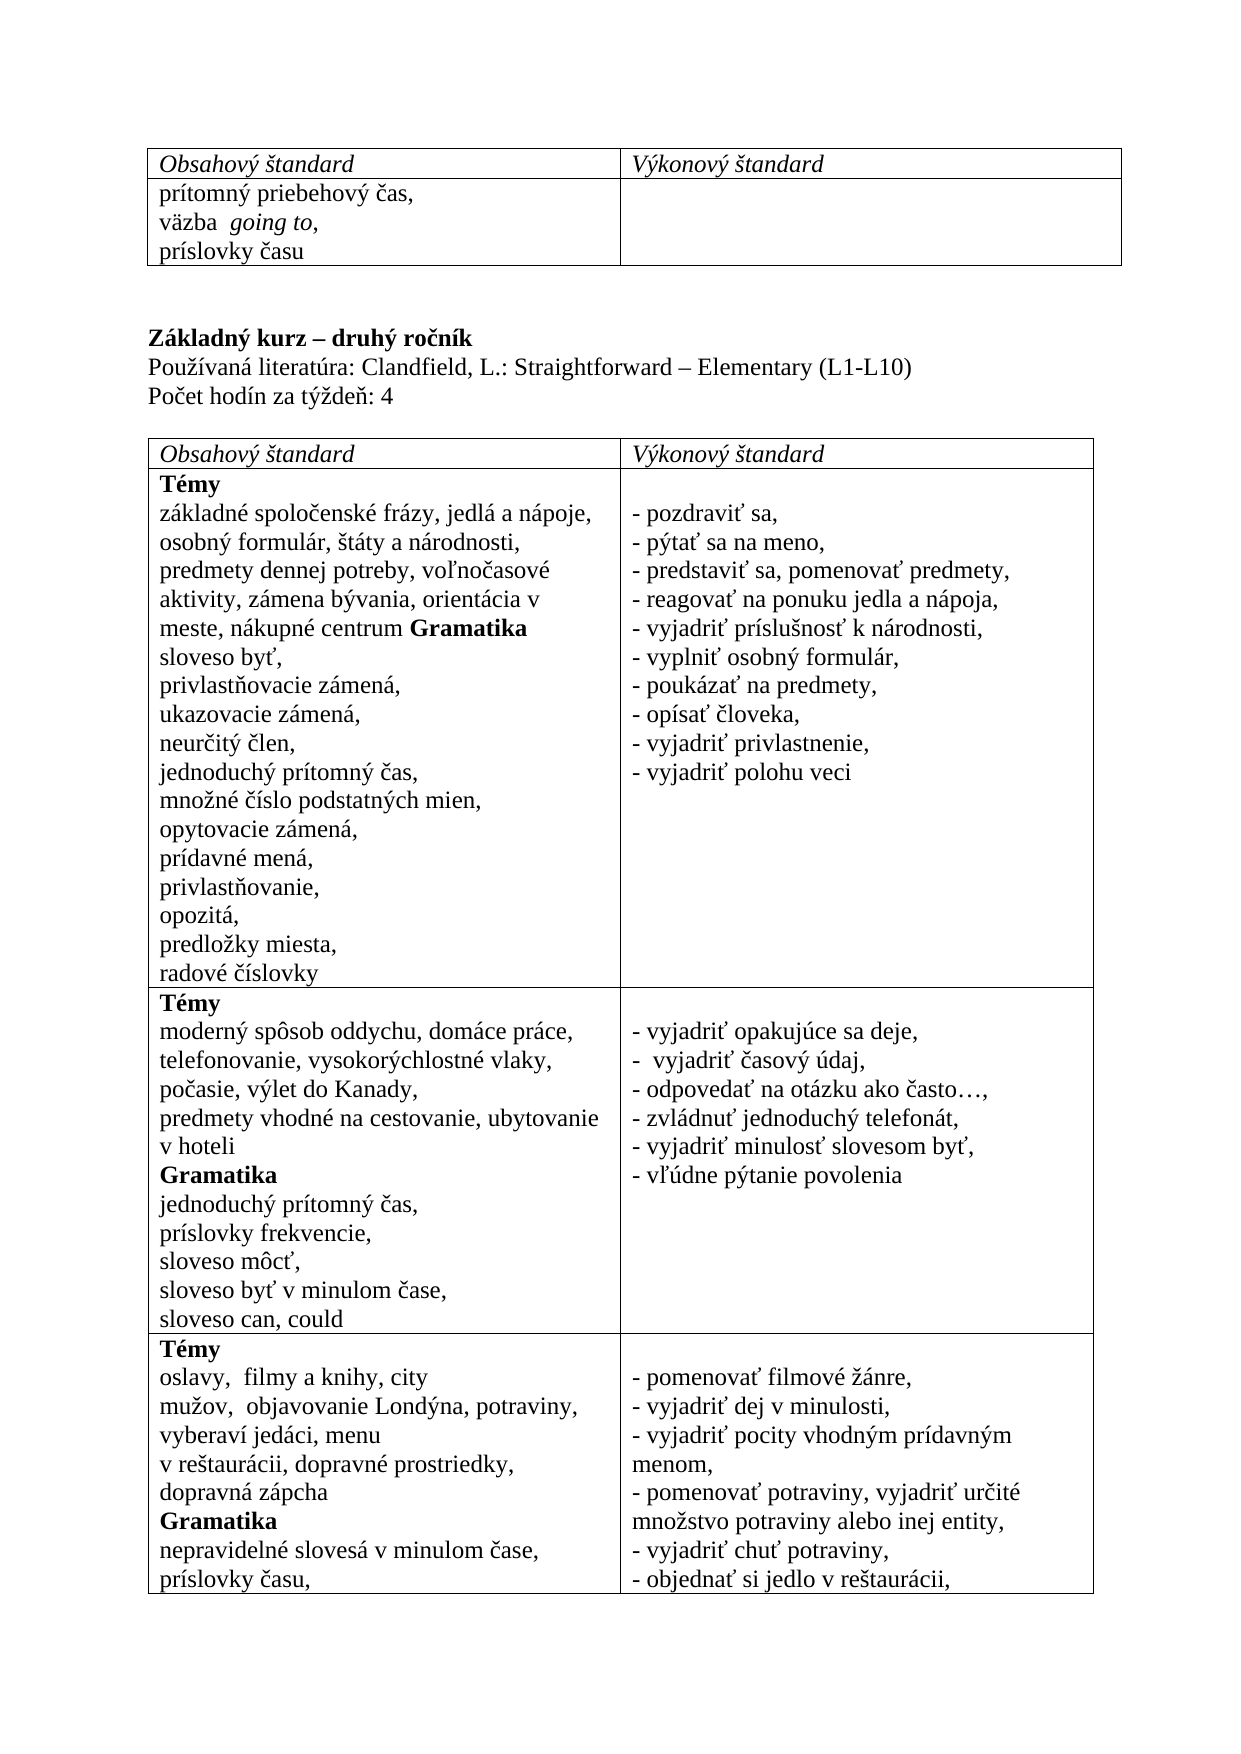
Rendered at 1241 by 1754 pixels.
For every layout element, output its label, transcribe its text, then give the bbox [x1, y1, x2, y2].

table_header Výkonový štandard [621, 439, 1093, 468]
table_cell - pozdraviť sa, - pýtať sa na meno, - predstaviť sa, pomenovať predmety, - reagovať na ponuku jedla a nápoja, - vyjadriť príslušnosť k národnosti, - vyplniť osobný formulár, - poukázať na predmety, - opísať človeka, - vyjadriť privlastnenie, - vyjadriť polohu veci [621, 469, 1093, 987]
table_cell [621, 179, 1121, 265]
table_header Výkonový štandard [621, 149, 1121, 177]
text Používaná literatúra: Clandfield, L.: Straightforward – Elementary (L1-L10) [148, 352, 1093, 381]
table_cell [148, 179, 620, 265]
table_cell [621, 1334, 1093, 1592]
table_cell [149, 1334, 620, 1592]
table_cell Témy základné spoločenské frázy, jedlá a nápoje, osobný formulár, štáty a národnosti, predmety dennej potreby, voľnočasové aktivity, zámena bývania, orientácia v meste, nákupné centrum Gramatika sloveso byť, privlastňovacie zámená, ukazovacie zámená, neurčitý člen, jednoduchý prítomný čas, množné číslo podstatných mien, opytovacie zámená, prídavné mená, privlastňovanie, opozitá, predložky miesta, radové číslovky [149, 469, 620, 987]
table_cell - vyjadriť opakujúce sa deje, - vyjadriť časový údaj, - odpovedať na otázku ako často…, - zvládnuť jednoduchý telefonát, - vyjadriť minulosť slovesom byť, - vľúdne pýtanie povolenia [621, 988, 1093, 1333]
text Počet hodín za týždeň: 4 [148, 381, 1093, 409]
table_header Obsahový štandard [149, 439, 620, 468]
text Základný kurz – druhý ročník [148, 323, 1093, 352]
table_header Obsahový štandard [148, 149, 620, 177]
table_cell Témy moderný spôsob oddychu, domáce práce, telefonovanie, vysokorýchlostné vlaky, počasie, výlet do Kanady, predmety vhodné na cestovanie, ubytovanie v hoteli Gramatika jednoduchý prítomný čas, príslovky frekvencie, sloveso môcť, sloveso byť v minulom čase, sloveso can, could [149, 988, 620, 1333]
